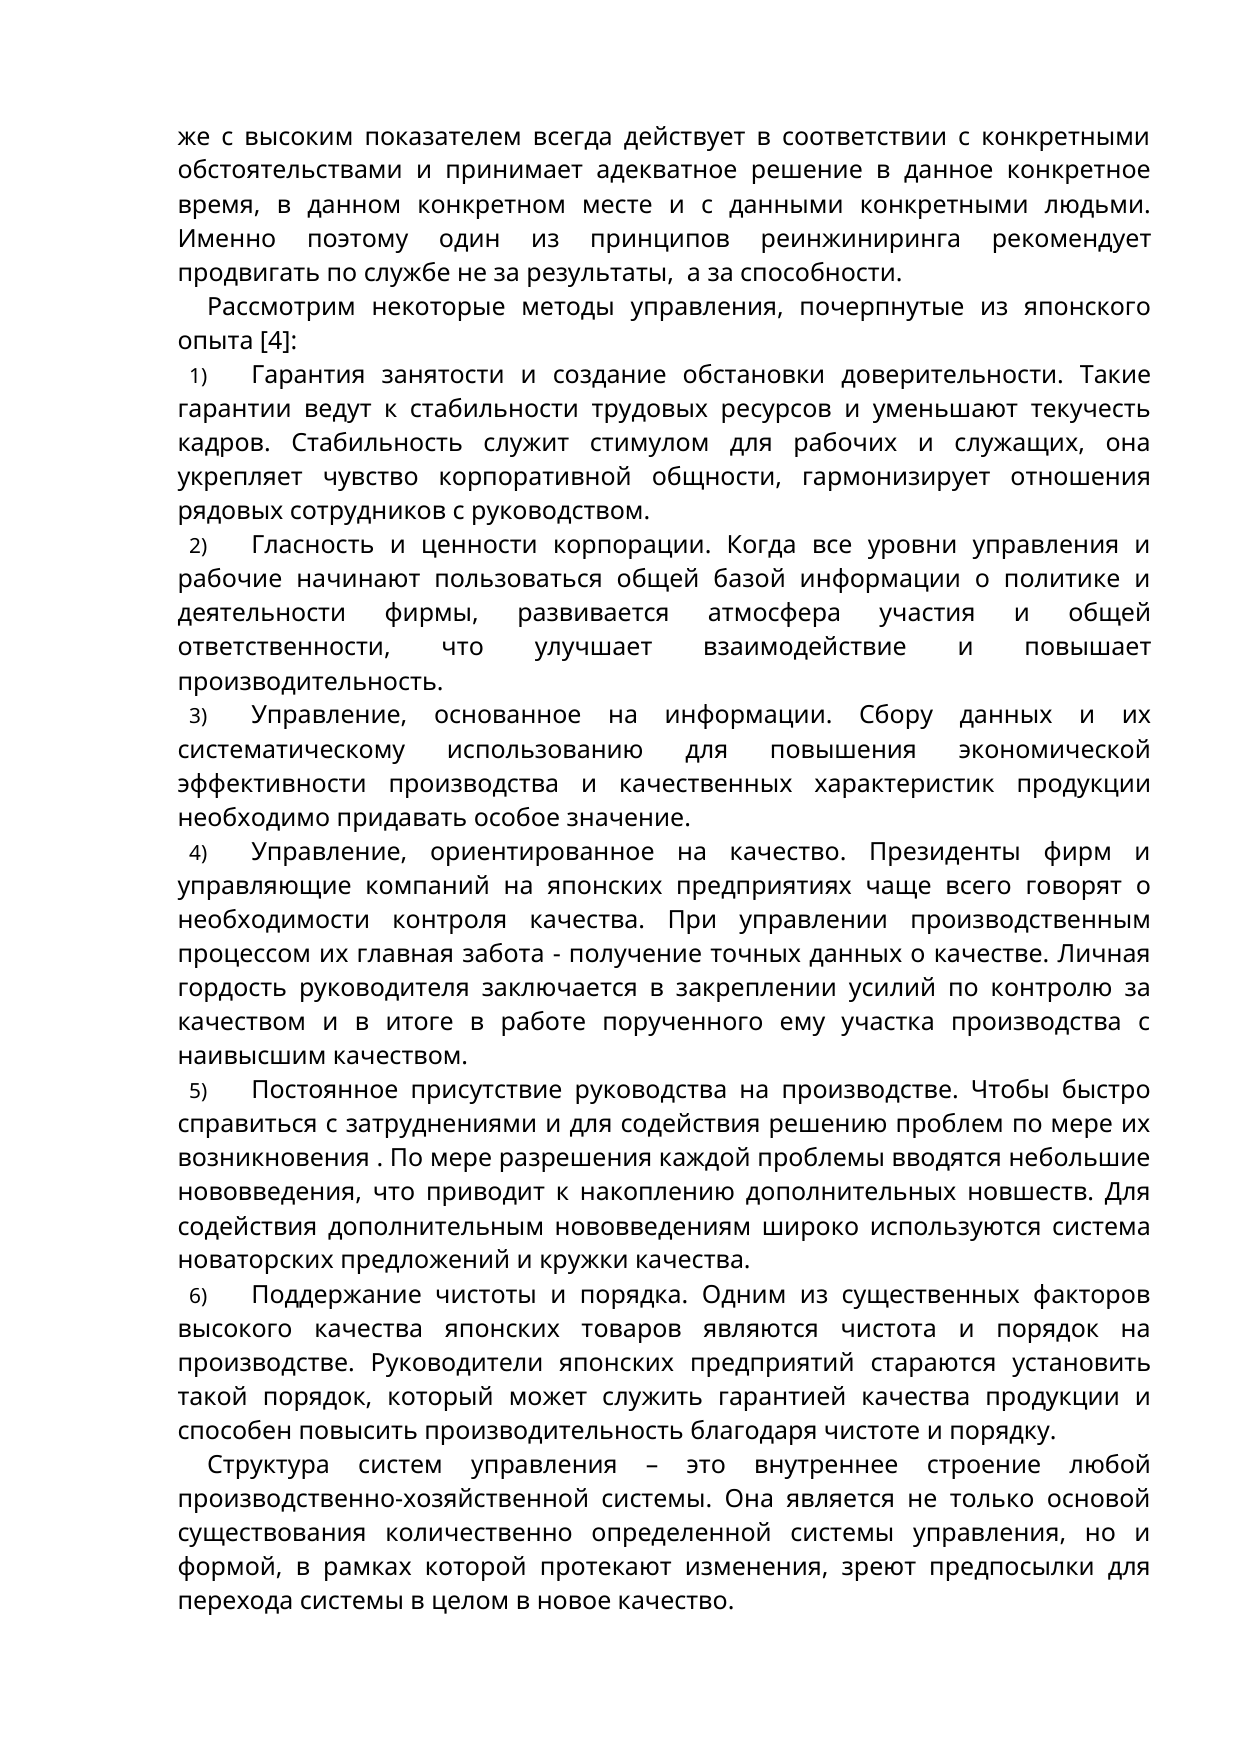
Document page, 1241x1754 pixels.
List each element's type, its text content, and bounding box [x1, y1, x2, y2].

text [177, 118, 1152, 288]
list Управление, основанное на информации. Сбору данных и их систематическому использованию для повышения экономической эффективности производства и качественных характеристик продукции необходимо придавать особое значение. [177, 697, 1152, 833]
list Постоянное присутствие руководства на производстве. Чтобы быстро справиться с затруднениями и для содействия решению проблем по мере их возникновения . По мере разрешения каждой проблемы вводятся небольшие нововведения, что приводит к накоплению дополнительных новшеств. Для содействия дополнительным нововведениям широко используются система новаторских предложений и кружки качества. [177, 1072, 1152, 1276]
text Рассмотрим некоторые методы управления, почерпнутые из японского опыта [4]: [177, 288, 1152, 357]
list Управление, ориентированное на качество. Президенты фирм и управляющие компаний на японских предприятиях чаще всего говорят о необходимости контроля качества. При управлении производственным процессом их главная забота - получение точных данных о качестве. Личная гордость руководителя заключается в закреплении усилий по контролю за качеством и в итоге в работе порученного ему участка производства с наивысшим качеством. [177, 833, 1152, 1072]
text Структура систем управления – это внутреннее строение любой производственно-хозяйственной системы. Она является не только основой существования количественно определенной системы управления, но и формой, в рамках которой протекают изменения, зреют предпосылки для перехода системы в целом в новое качество. [177, 1447, 1152, 1617]
list Гласность и ценности корпорации. Когда все уровни управления и рабочие начинают пользоваться общей базой информации о политике и деятельности фирмы, развивается атмосфера участия и общей ответственности, что улучшает взаимодействие и повышает производительность. [177, 527, 1152, 697]
list Поддержание чистоты и порядка. Одним из существенных факторов высокого качества японских товаров являются чистота и порядок на производстве. Руководители японских предприятий стараются установить такой порядок, который может служить гарантией качества продукции и способен повысить производительность благодаря чистоте и порядку. [177, 1276, 1152, 1447]
list Гарантия занятости и создание обстановки доверительности. Такие гарантии ведут к стабильности трудовых ресурсов и уменьшают текучесть кадров. Стабильность служит стимулом для рабочих и служащих, она укрепляет чувство корпоративной общности, гармонизирует отношения рядовых сотрудников с руководством. [177, 357, 1152, 527]
